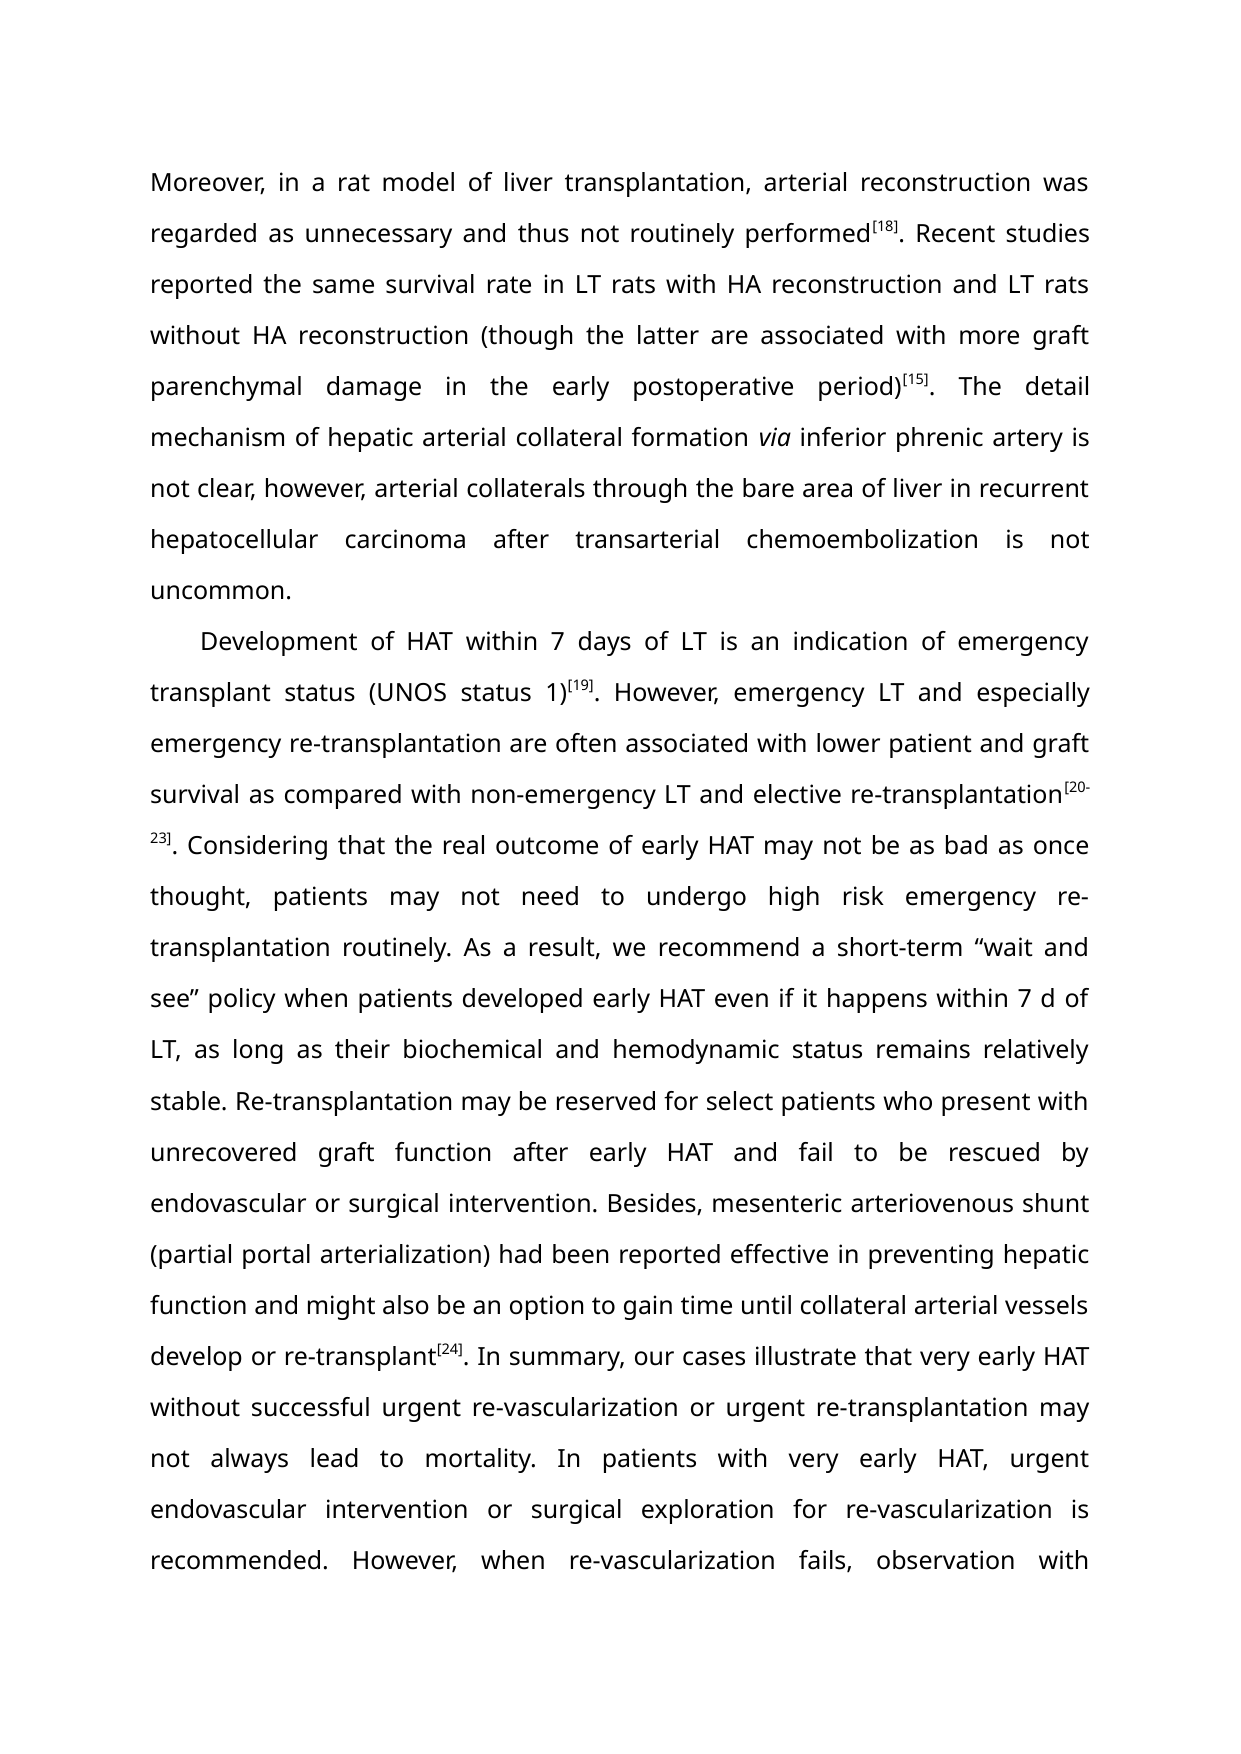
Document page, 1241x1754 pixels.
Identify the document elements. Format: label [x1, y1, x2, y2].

text [150, 624, 1090, 1577]
text [150, 164, 1090, 607]
